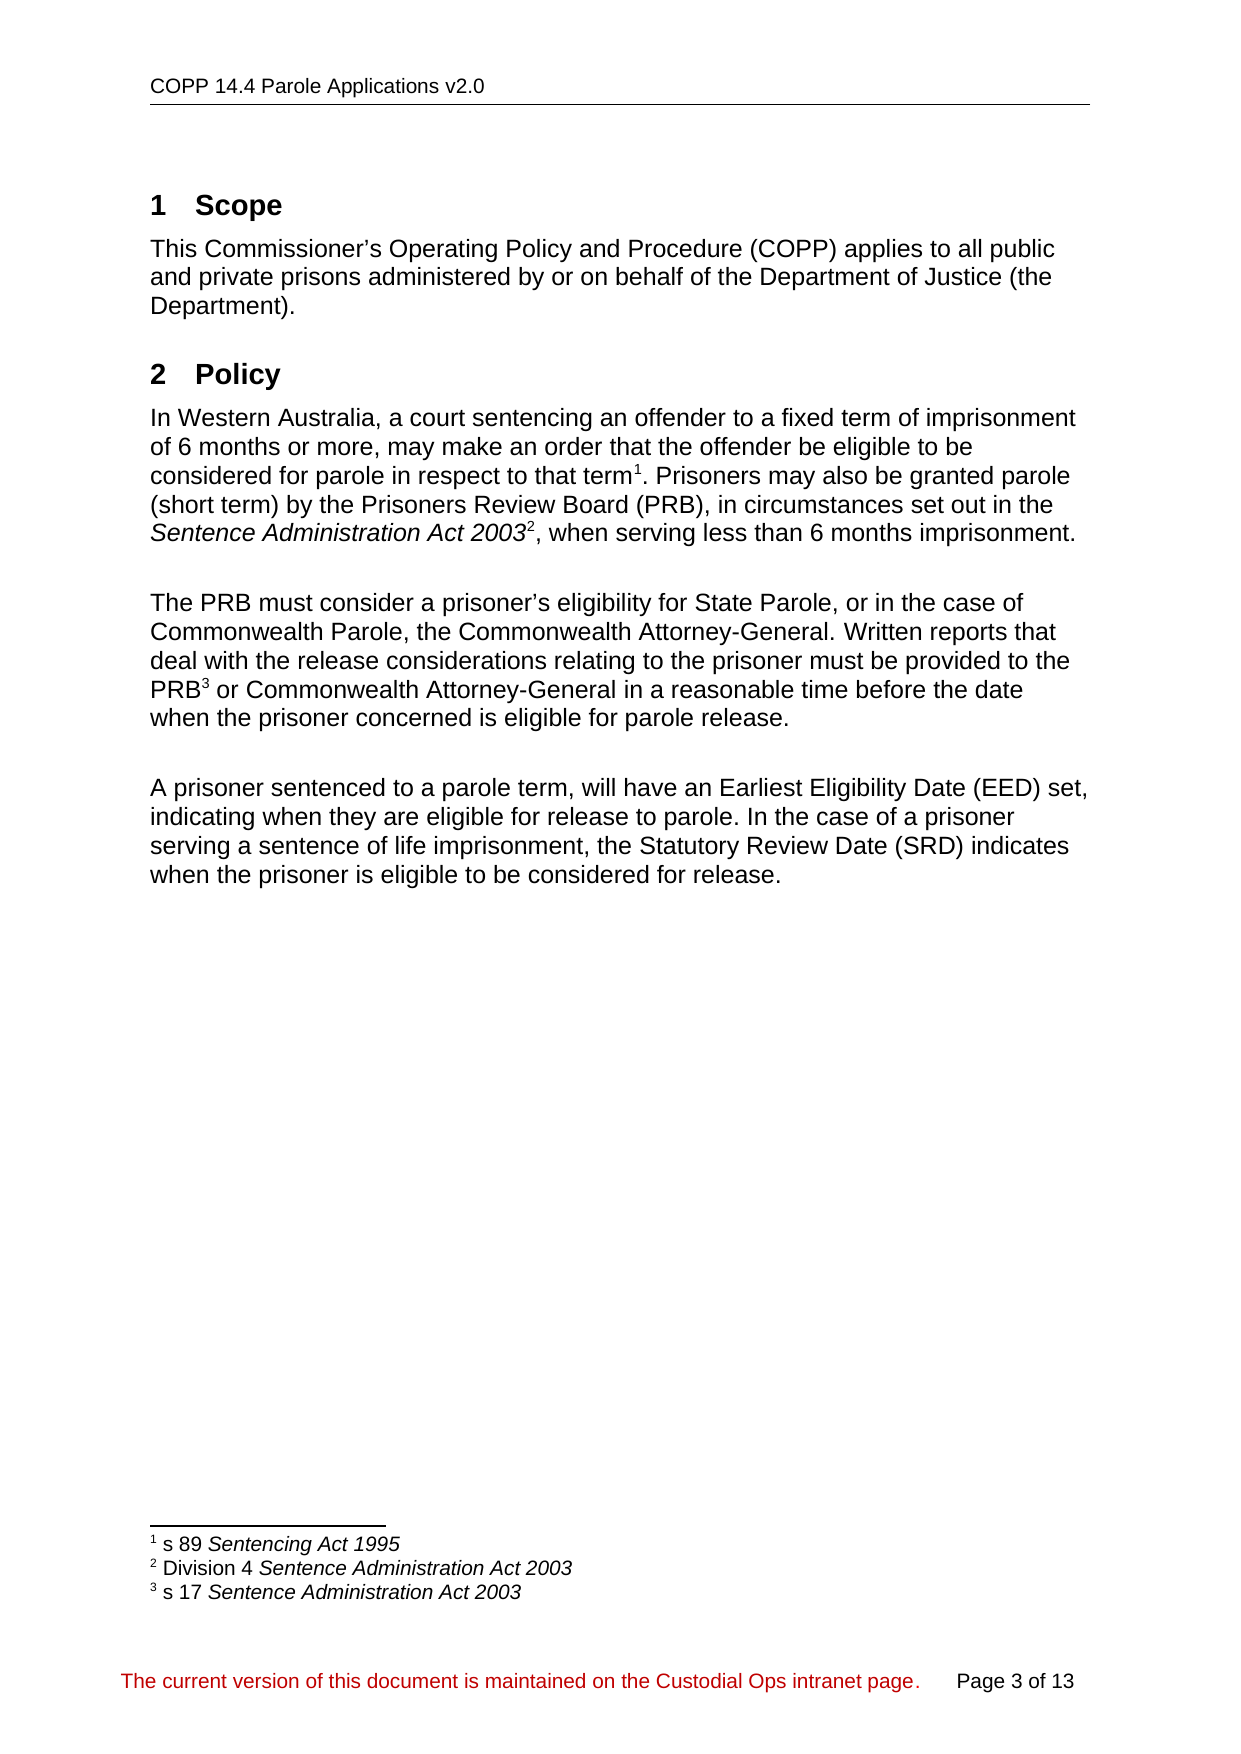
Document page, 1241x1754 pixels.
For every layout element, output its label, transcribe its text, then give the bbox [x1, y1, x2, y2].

text This Commissioner’s Operating Policy and Procedure (COPP) applies to all public and private prisons administered by or on behalf of the Department of Justice (the Department). [150, 233, 1090, 320]
subtitle Policy [150, 357, 1090, 391]
text The PRB must consider a prisoner’s eligibility for State Parole, or in the case of Commonwealth Parole, the Commonwealth Attorney-General. Written reports that deal with the release considerations relating to the prisoner must be provided to the PRB or Commonwealth Attorney-General in a reasonable time before the date when the prisoner concerned is eligible for parole release. [150, 588, 1090, 732]
text In Western Australia, a court sentencing an offender to a fixed term of imprisonment of 6 months or more, may make an order that the offender be eligible to be considered for parole in respect to that term. Prisoners may also be granted parole (short term) by the Prisoners Review Board (PRB), in circumstances set out in the Sentence Administration Act 2003, when serving less than 6 months imprisonment. [150, 403, 1090, 547]
text A prisoner sentenced to a parole term, will have an Earliest Eligibility Date (EED) set, indicating when they are eligible for release to parole. In the case of a prisoner serving a sentence of life imprisonment, the Statutory Review Date (SRD) indicates when the prisoner is eligible to be considered for release. [150, 773, 1090, 888]
subtitle Scope [150, 187, 1090, 221]
